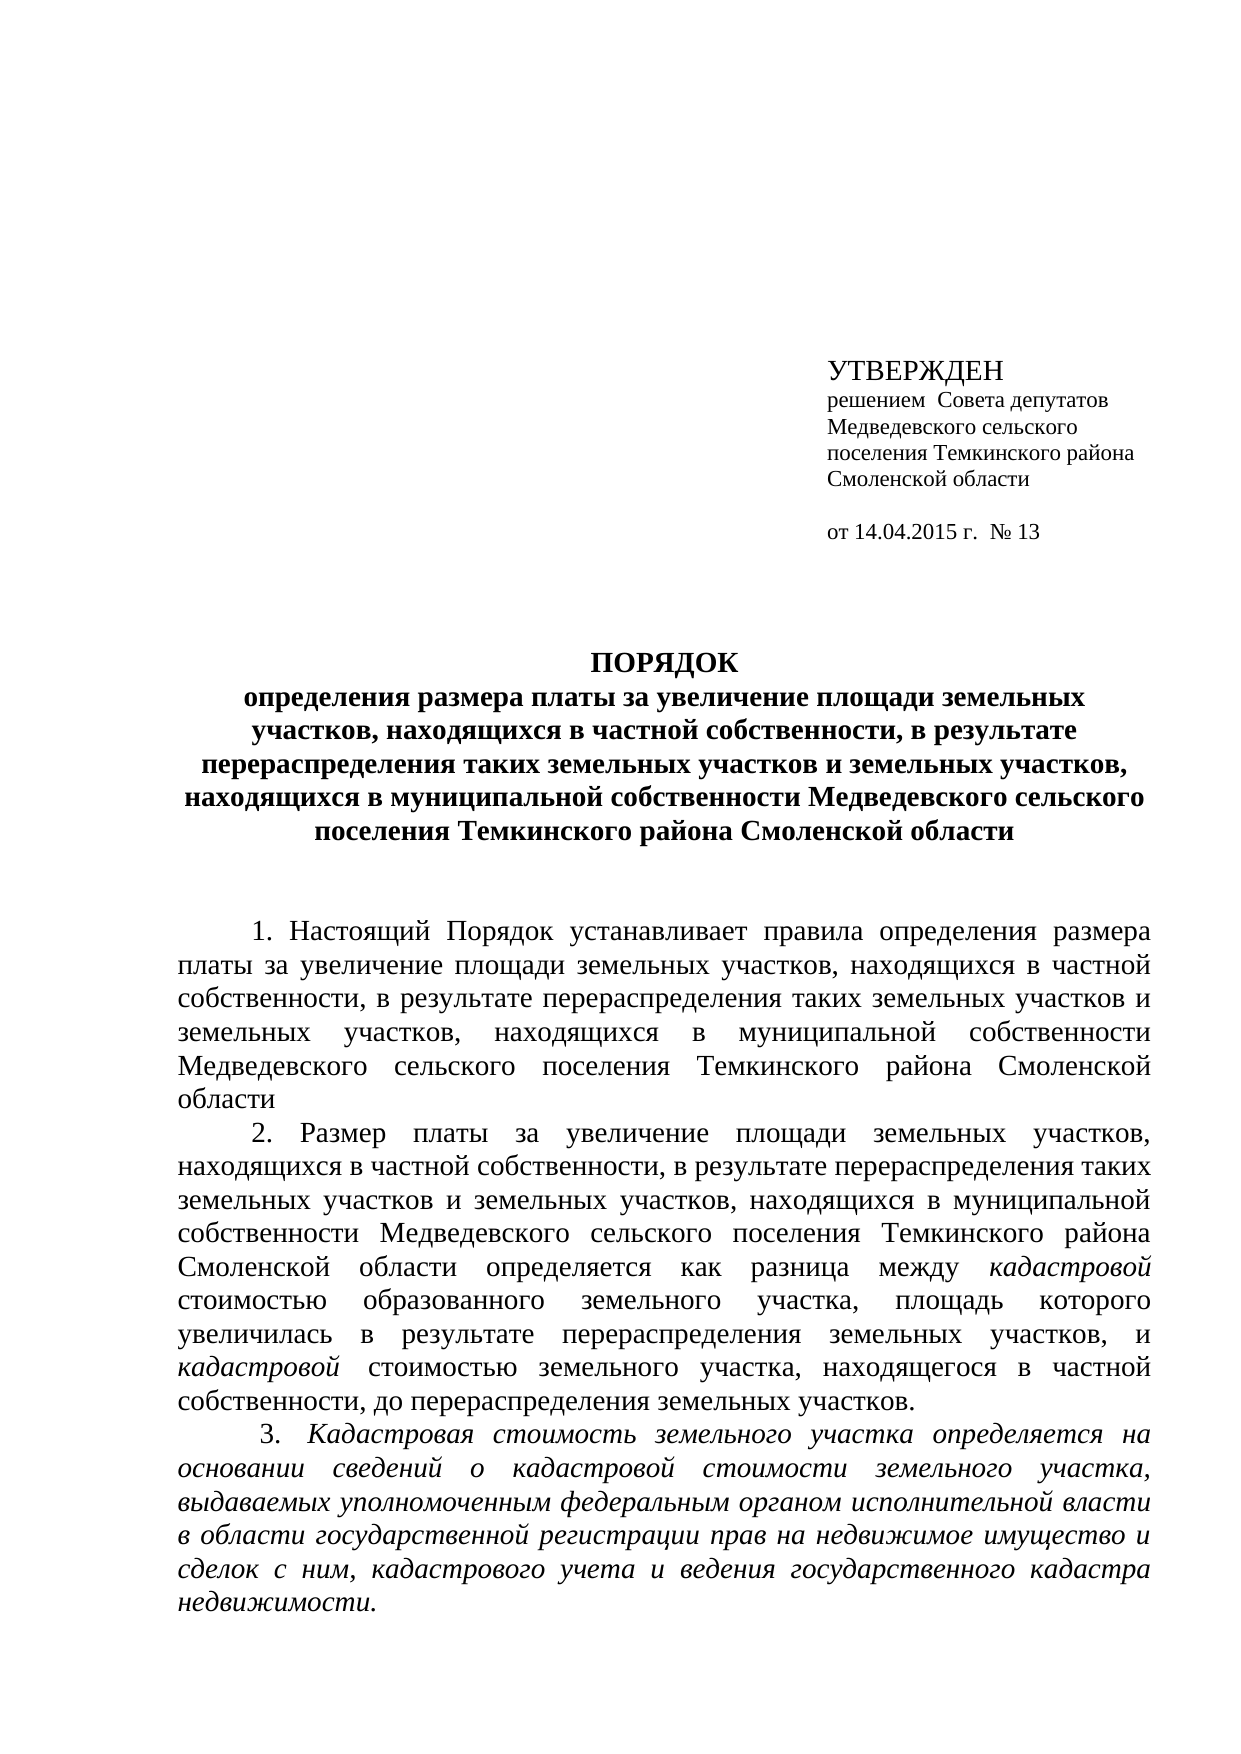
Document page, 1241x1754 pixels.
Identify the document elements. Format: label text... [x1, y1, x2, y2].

text от 14.04.2015 г. № 13 [177, 518, 1152, 544]
text 1. Настоящий Порядок устанавливает правила определения размера платы за увеличение площади земельных участков, находящихся в частной собственности, в результате перераспределения таких земельных участков и земельных участков, находящихся в муниципальной собственности Медведевского сельского поселения Темкинского района Смоленской области [177, 913, 1152, 1115]
text 3. Кадастровая стоимость земельного участка определяется на основании сведений о кадастровой стоимости земельного участка, выдаваемых уполномоченным федеральным органом исполнительной власти в области государственной регистрации прав на недвижимое имущество и сделок с ним, кадастрового учета и ведения государственного кадастра недвижимости. [177, 1417, 1152, 1618]
text решением Совета депутатов [177, 386, 1152, 413]
text Медведевского сельского поселения Темкинского района Смоленской области [827, 413, 1152, 492]
text УТВЕРЖДЕН [177, 353, 1152, 386]
text ПОРЯДОК [177, 645, 1152, 679]
text определения размера платы за увеличение площади земельных участков, находящихся в частной собственности, в результате перераспределения таких земельных участков и земельных участков, находящихся в муниципальной собственности Медведевского сельского поселения Темкинского района Смоленской области [177, 679, 1152, 846]
text 2. Размер платы за увеличение площади земельных участков, находящихся в частной собственности, в результате перераспределения таких земельных участков и земельных участков, находящихся в муниципальной собственности Медведевского сельского поселения Темкинского района Смоленской области определяется как разница между кадастровой стоимостью образованного земельного участка, площадь которого увеличилась в результате перераспределения земельных участков, и кадастровой стоимостью земельного участка, находящегося в частной собственности, до перераспределения земельных участков. [177, 1115, 1152, 1417]
